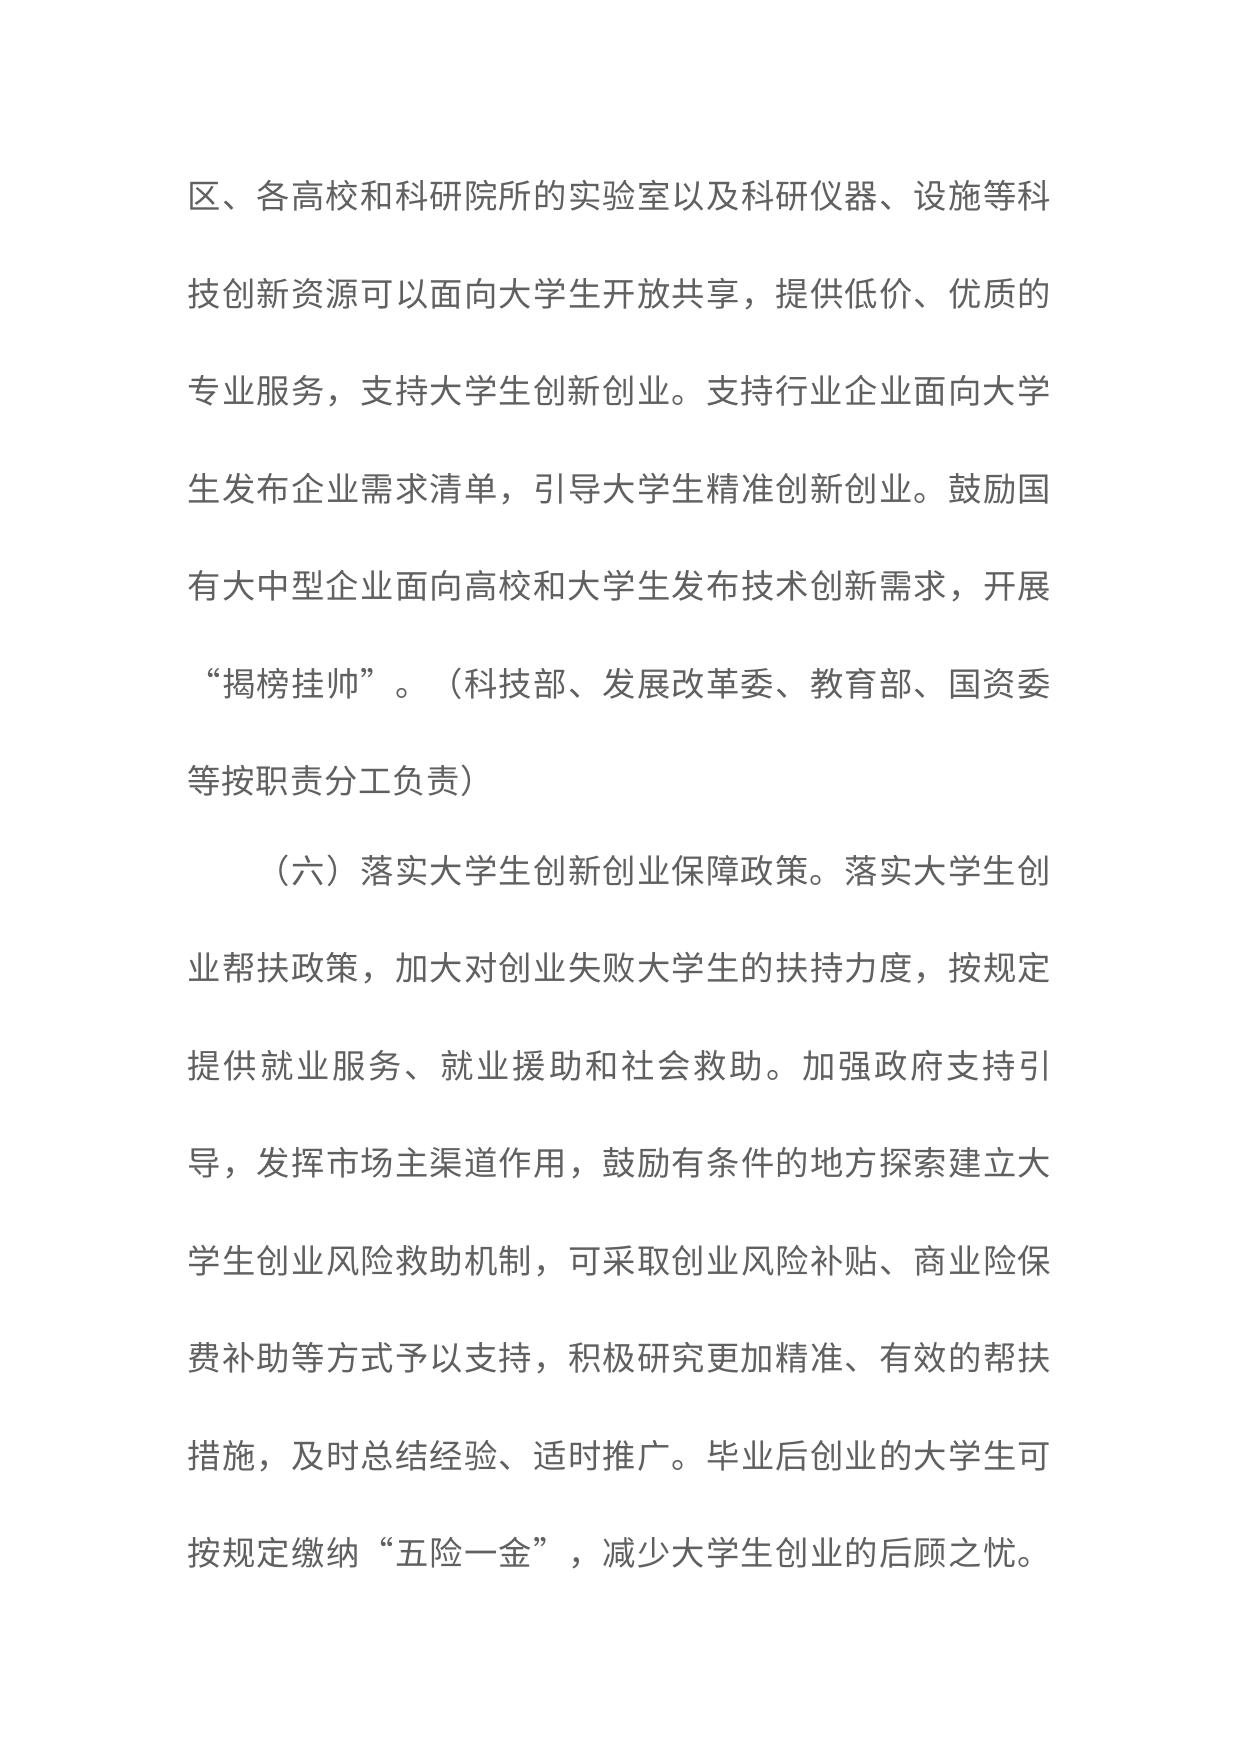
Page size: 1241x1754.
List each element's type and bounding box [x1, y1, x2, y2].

text [187, 836, 1053, 1583]
text [187, 162, 1053, 812]
